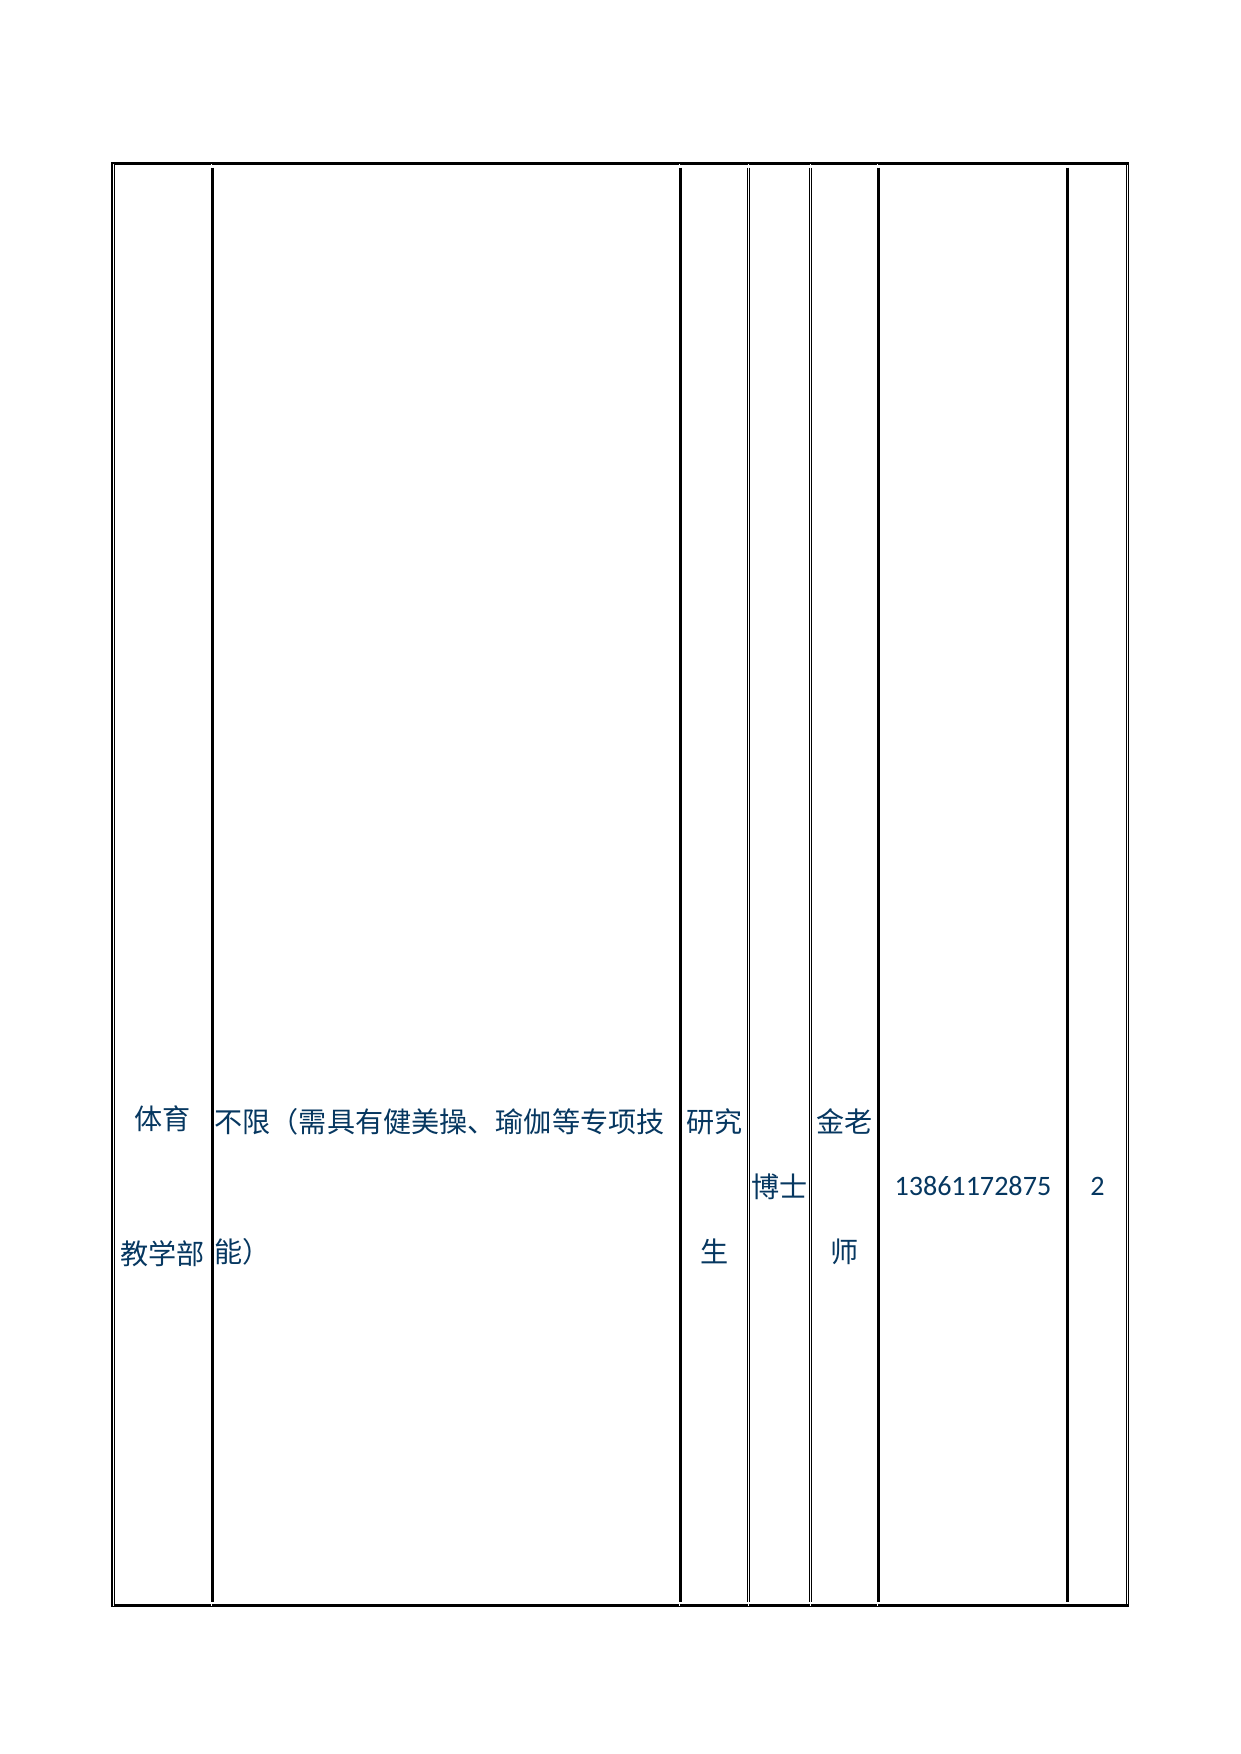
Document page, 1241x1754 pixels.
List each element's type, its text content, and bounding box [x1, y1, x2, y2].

table_cell 体育 教学部 [115, 164, 212, 1604]
table_cell 金老师 [811, 164, 878, 1604]
table_cell 13861172875 [878, 165, 1067, 1604]
table_cell 博士 [749, 165, 811, 1604]
table_cell 研究生 [680, 165, 748, 1604]
table_cell 2 [1067, 165, 1126, 1604]
table_cell 不限（需具有健美操、瑜伽等专项技能） [212, 164, 680, 1604]
